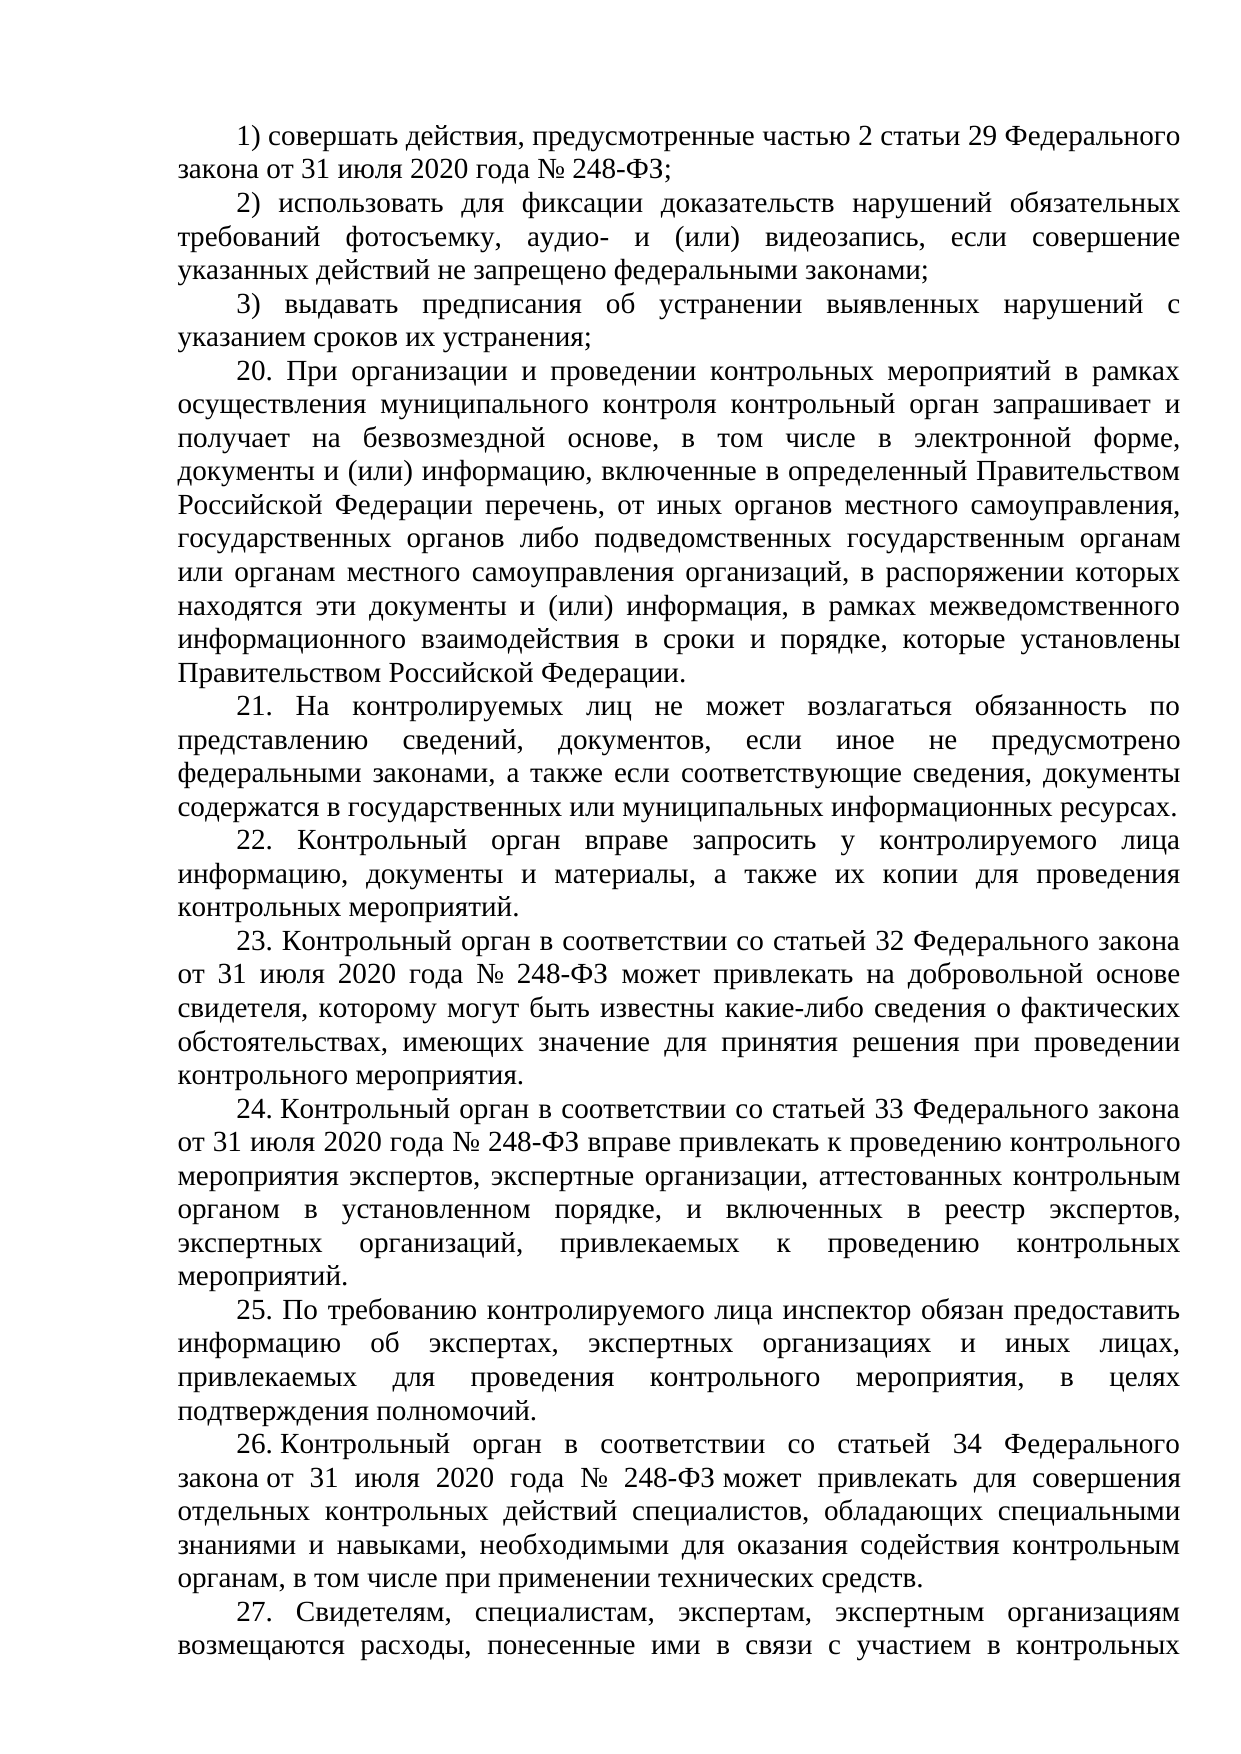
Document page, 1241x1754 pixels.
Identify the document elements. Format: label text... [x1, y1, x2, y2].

text 2) использовать для фиксации доказательств нарушений обязательных требований фотосъемку, аудио- и (или) видеозапись, если совершение указанных действий не запрещено федеральными законами; [177, 185, 1181, 286]
text 24. Контрольный орган в соответствии со статьей 33 Федерального закона от 31 июля 2020 года № 248-ФЗ вправе привлекать к проведению контрольного мероприятия экспертов, экспертные организации, аттестованных контрольным органом в установленном порядке, и включенных в реестр экспертов, экспертных организаций, привлекаемых к проведению контрольных мероприятий. [177, 1091, 1181, 1292]
text 26. Контрольный орган в соответствии со статьей 34 Федерального закона от 31 июля 2020 года № 248-ФЗ может привлекать для совершения отдельных контрольных действий специалистов, обладающих специальными знаниями и навыками, необходимыми для оказания содействия контрольным органам, в том числе при применении технических средств. [177, 1426, 1181, 1594]
text 3) выдавать предписания об устранении выявленных нарушений с указанием сроков их устранения; [177, 286, 1181, 353]
text 25. По требованию контролируемого лица инспектор обязан предоставить информацию об экспертах, экспертных организациях и иных лицах, привлекаемых для проведения контрольного мероприятия, в целях подтверждения полномочий. [177, 1292, 1181, 1426]
text 23. Контрольный орган в соответствии со статьей 32 Федерального закона от 31 июля 2020 года № 248-ФЗ может привлекать на добровольной основе свидетеля, которому могут быть известны какие-либо сведения о фактических обстоятельствах, имеющих значение для принятия решения при проведении контрольного мероприятия. [177, 923, 1181, 1091]
text 22. Контрольный орган вправе запросить у контролируемого лица информацию, документы и материалы, а также их копии для проведения контрольных мероприятий. [177, 822, 1181, 923]
text 20. При организации и проведении контрольных мероприятий в рамках осуществления муниципального контроля контрольный орган запрашивает и получает на безвозмездной основе, в том числе в электронной форме, документы и (или) информацию, включенные в определенный Правительством Российской Федерации перечень, от иных органов местного самоуправления, государственных органов либо подведомственных государственным органам или органам местного самоуправления организаций, в распоряжении которых находятся эти документы и (или) информация, в рамках межведомственного информационного взаимодействия в сроки и порядке, которые установлены Правительством Российской Федерации. [177, 353, 1181, 688]
text 21. На контролируемых лиц не может возлагаться обязанность по представлению сведений, документов, если иное не предусмотрено федеральными законами, а также если соответствующие сведения, документы содержатся в государственных или муниципальных информационных ресурсах. [177, 688, 1181, 822]
text 1) совершать действия, предусмотренные частью 2 статьи 29 Федерального закона от 31 июля 2020 года № 248-ФЗ; [177, 118, 1181, 185]
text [177, 1594, 1181, 1661]
